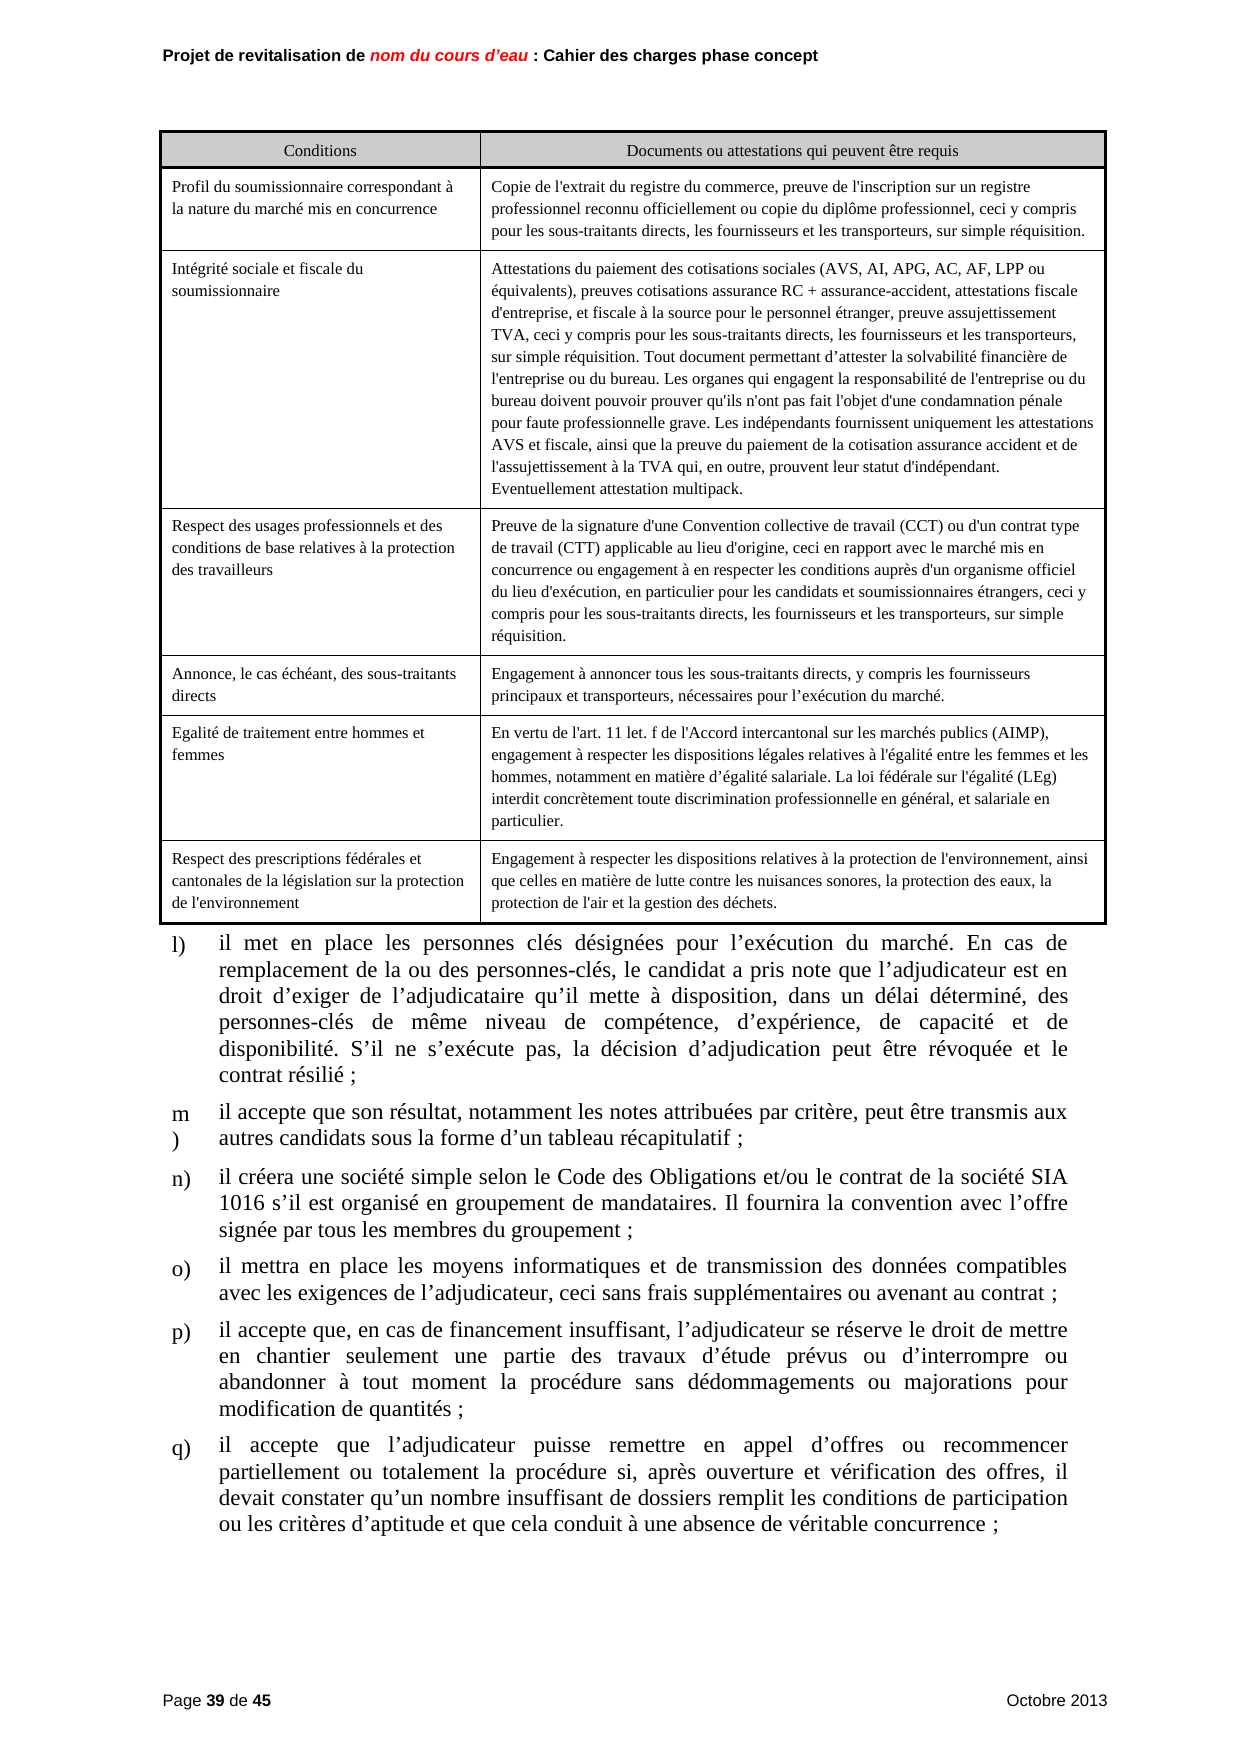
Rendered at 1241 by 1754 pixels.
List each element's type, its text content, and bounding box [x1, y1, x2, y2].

table_cell l) [160, 925, 207, 1094]
table_cell o) [160, 1248, 207, 1311]
table_cell Engagement à annoncer tous les sous-traitants directs, y compris les fournisseurs principaux et transporteurs, nécessaires pour l’exécution du marché. [481, 656, 1104, 715]
table_cell il accepte que son résultat, notamment les notes attribuées par critère, peut être transmis aux autres candidats sous la forme d’un tableau récapitulatif ; [208, 1094, 1081, 1159]
table_cell Intégrité sociale et fiscale du soumissionnaire [162, 251, 480, 508]
table_header Documents ou attestations qui peuvent être requis [481, 133, 1104, 166]
table_cell il mettra en place les moyens informatiques et de transmission des données compatibles avec les exigences de l’adjudicateur, ceci sans frais supplémentaires ou avenant au contrat ; [208, 1248, 1081, 1311]
table_cell Respect des usages professionnels et des conditions de base relatives à la protection des travailleurs [162, 509, 480, 655]
table_header Conditions [162, 133, 480, 166]
table_cell Copie de l'extrait du registre du commerce, preuve de l'inscription sur un registre professionnel reconnu officiellement ou copie du diplôme professionnel, ceci y compris pour les sous-traitants directs, les fournisseurs et les transporteurs, sur simple réquisition. [481, 169, 1104, 250]
table_cell il accepte que, en cas de financement insuffisant, l’adjudicateur se réserve le droit de mettre en chantier seulement une partie des travaux d’étude prévus ou d’interrompre ou abandonner à tout moment la procédure sans dédommagements ou majorations pour modification de quantités ; [208, 1311, 1081, 1427]
table_cell il créera une société simple selon le Code des Obligations et/ou le contrat de la société SIA 1016 s’il est organisé en groupement de mandataires. Il fournira la convention avec l’offre signée par tous les membres du groupement ; [208, 1159, 1081, 1248]
table_cell n) [160, 1159, 207, 1248]
table_cell il accepte que l’adjudicateur puisse remettre en appel d’offres ou recommencer partiellement ou totalement la procédure si, après ouverture et vérification des offres, il devait constater qu’un nombre insuffisant de dossiers remplit les conditions de participation ou les critères d’aptitude et que cela conduit à une absence de véritable concurrence ; [208, 1427, 1081, 1543]
table_cell q) [160, 1427, 207, 1543]
table_cell Engagement à respecter les dispositions relatives à la protection de l'environnement, ainsi que celles en matière de lutte contre les nuisances sonores, la protection des eaux, la protection de l'air et la gestion des déchets. [481, 841, 1104, 922]
table_cell Attestations du paiement des cotisations sociales (AVS, AI, APG, AC, AF, LPP ou équivalents), preuves cotisations assurance RC + assurance-accident, attestations fiscale d'entreprise, et fiscale à la source pour le personnel étranger, preuve assujettissement TVA, ceci y compris pour les sous-traitants directs, les fournisseurs et les transporteurs, sur simple réquisition. Tout document permettant d’attester la solvabilité financière de l'entreprise ou du bureau. Les organes qui engagent la responsabilité de l'entreprise ou du bureau doivent pouvoir prouver qu'ils n'ont pas fait l'objet d'une condamnation pénale pour faute professionnelle grave. Les indépendants fournissent uniquement les attestations AVS et fiscale, ainsi que la preuve du paiement de la cotisation assurance accident et de l'assujettissement à la TVA qui, en outre, prouvent leur statut d'indépendant. Eventuellement attestation multipack. [481, 251, 1104, 508]
table_cell p) [160, 1311, 207, 1427]
table_cell m) [160, 1094, 207, 1159]
table_cell Profil du soumissionnaire correspondant à la nature du marché mis en concurrence [162, 169, 480, 250]
table_cell Preuve de la signature d'une Convention collective de travail (CCT) ou d'un contrat type de travail (CTT) applicable au lieu d'origine, ceci en rapport avec le marché mis en concurrence ou engagement à en respecter les conditions auprès d'un organisme officiel du lieu d'exécution, en particulier pour les candidats et soumissionnaires étrangers, ceci y compris pour les sous-traitants directs, les fournisseurs et les transporteurs, sur simple réquisition. [481, 509, 1104, 655]
table_cell Egalité de traitement entre hommes et femmes [162, 716, 480, 840]
table_cell Annonce, le cas échéant, des sous-traitants directs [162, 656, 480, 715]
table_cell il met en place les personnes clés désignées pour l’exécution du marché. En cas de remplacement de la ou des personnes-clés, le candidat a pris note que l’adjudicateur est en droit d’exiger de l’adjudicataire qu’il mette à disposition, dans un délai déterminé, des personnes-clés de même niveau de compétence, d’expérience, de capacité et de disponibilité. S’il ne s’exécute pas, la décision d’adjudication peut être révoquée et le contrat résilié ; [208, 925, 1081, 1094]
table_cell En vertu de l'art. 11 let. f de l'Accord intercantonal sur les marchés publics (AIMP), engagement à respecter les dispositions légales relatives à l'égalité entre les femmes et les hommes, notamment en matière d’égalité salariale. La loi fédérale sur l'égalité (LEg) interdit concrètement toute discrimination professionnelle en général, et salariale en particulier. [481, 716, 1104, 840]
table_cell Respect des prescriptions fédérales et cantonales de la législation sur la protection de l'environnement [162, 841, 480, 922]
